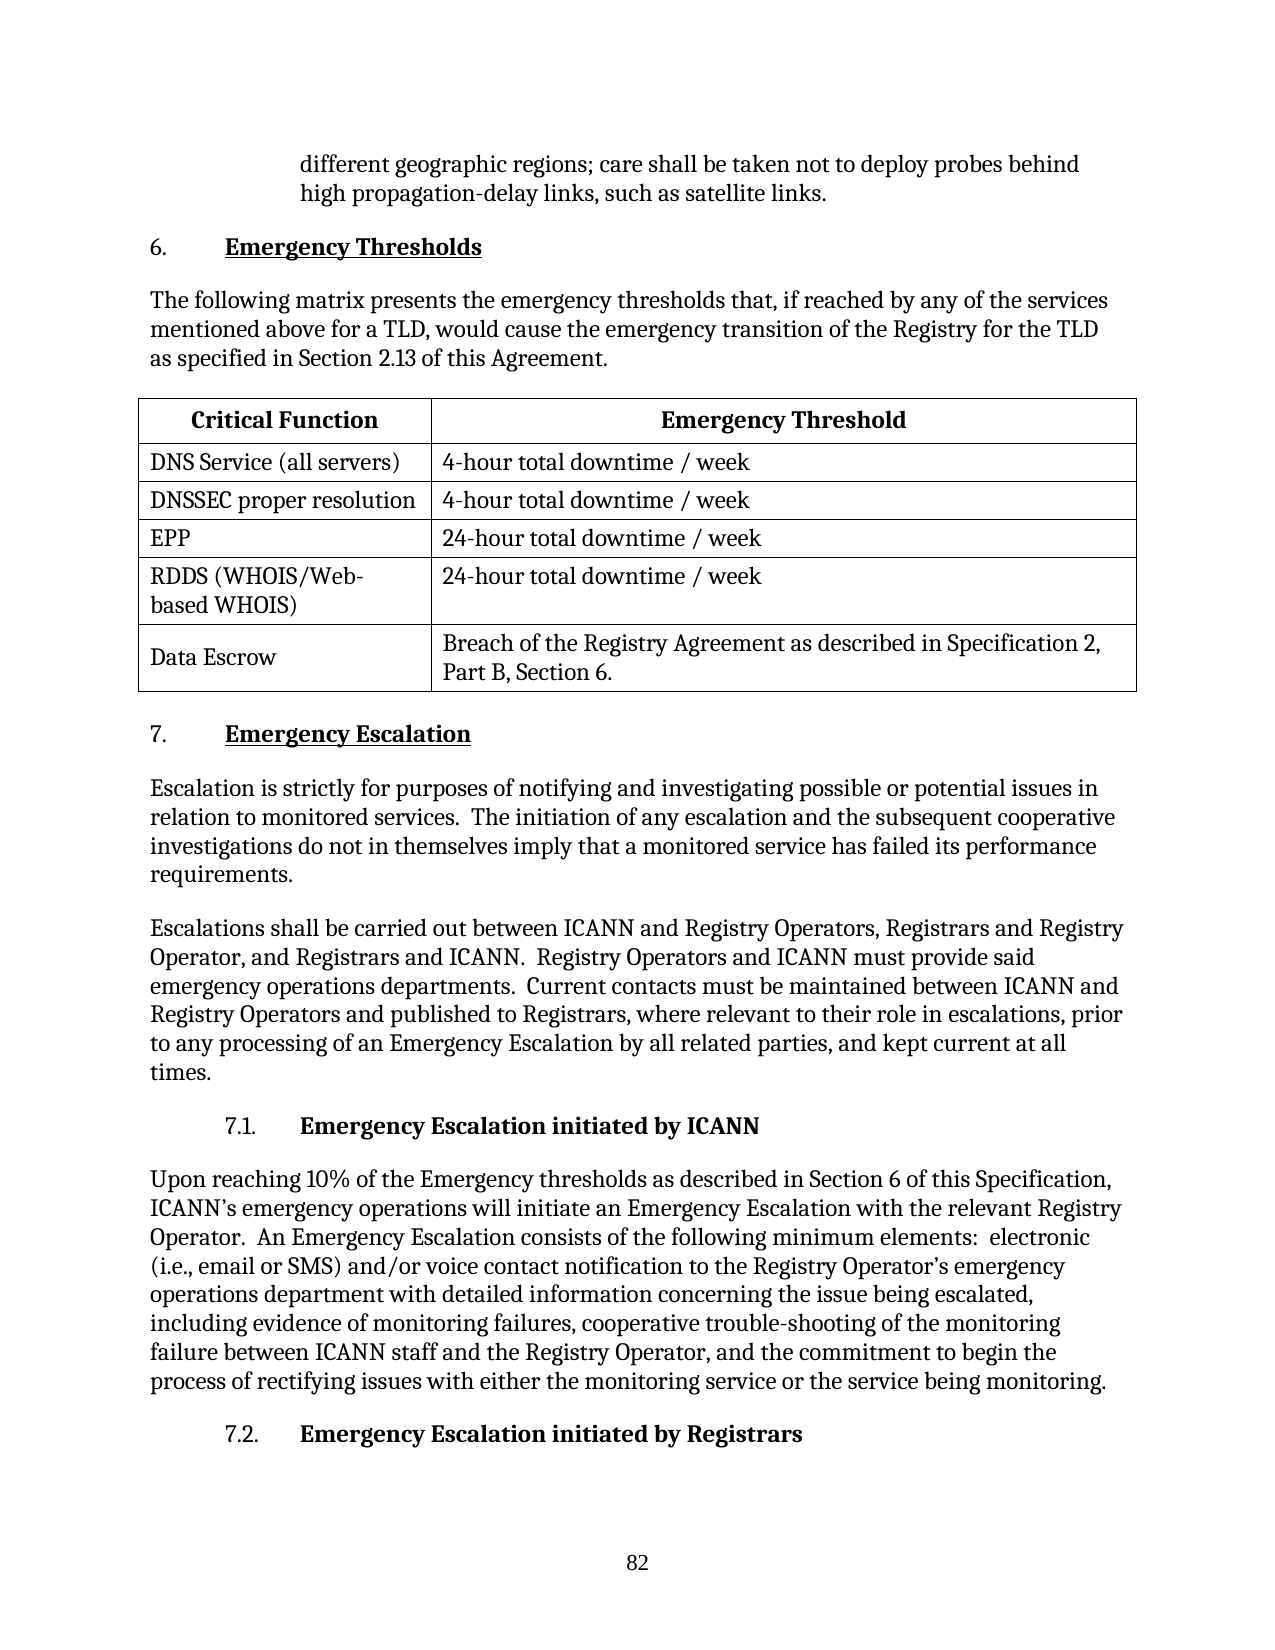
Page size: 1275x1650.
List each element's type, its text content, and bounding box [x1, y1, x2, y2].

table_header Emergency Threshold [432, 399, 1136, 442]
table_cell EPP [139, 520, 431, 557]
text Escalations shall be carried out between ICANN and Registry Operators, Registrars and Registry Operator, and Registrars and ICANN. Registry Operators and ICANN must provide said emergency operations departments. Current contacts must be maintained between ICANN and Registry Operators and published to Registrars, where relevant to their role in escalations, prior to any processing of an Emergency Escalation by all related parties, and kept current at all times. [150, 914, 1125, 1087]
table_cell Breach of the Registry Agreement as described in Specification 2, Part B, Section 6. [432, 625, 1136, 691]
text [225, 150, 1125, 207]
table_cell 24-hour total downtime / week [432, 520, 1136, 557]
text Emergency Escalation initiated by Registrars [225, 1420, 1125, 1449]
table_cell 24-hour total downtime / week [432, 558, 1136, 624]
table_cell DNSSEC proper resolution [139, 482, 431, 519]
table_cell Data Escrow [139, 625, 431, 691]
table_cell 4-hour total downtime / week [432, 444, 1136, 481]
text Emergency Thresholds [150, 232, 1125, 261]
text Emergency Escalation [150, 720, 1125, 749]
table_header Critical Function [139, 399, 431, 442]
table_cell RDDS (WHOIS/Web-based WHOIS) [139, 558, 431, 624]
text Upon reaching 10% of the Emergency thresholds as described in Section 6 of this Specification, ICANN’s emergency operations will initiate an Emergency Escalation with the relevant Registry Operator. An Emergency Escalation consists of the following minimum elements: electronic (i.e., email or SMS) and/or voice contact notification to the Registry Operator’s emergency operations department with detailed information concerning the issue being escalated, including evidence of monitoring failures, cooperative trouble-shooting of the monitoring failure between ICANN staff and the Registry Operator, and the commitment to begin the process of rectifying issues with either the monitoring service or the service being monitoring. [150, 1165, 1125, 1395]
text The following matrix presents the emergency thresholds that, if reached by any of the services mentioned above for a TLD, would cause the emergency transition of the Registry for the TLD as specified in Section 2.13 of this Agreement. [150, 286, 1125, 372]
table_cell DNS Service (all servers) [139, 444, 431, 481]
text Emergency Escalation initiated by ICANN [225, 1112, 1125, 1140]
text Escalation is strictly for purposes of notifying and investigating possible or potential issues in relation to monitored services. The initiation of any escalation and the subsequent cooperative investigations do not in themselves imply that a monitored service has failed its performance requirements. [150, 774, 1125, 889]
table_cell 4-hour total downtime / week [432, 482, 1136, 519]
